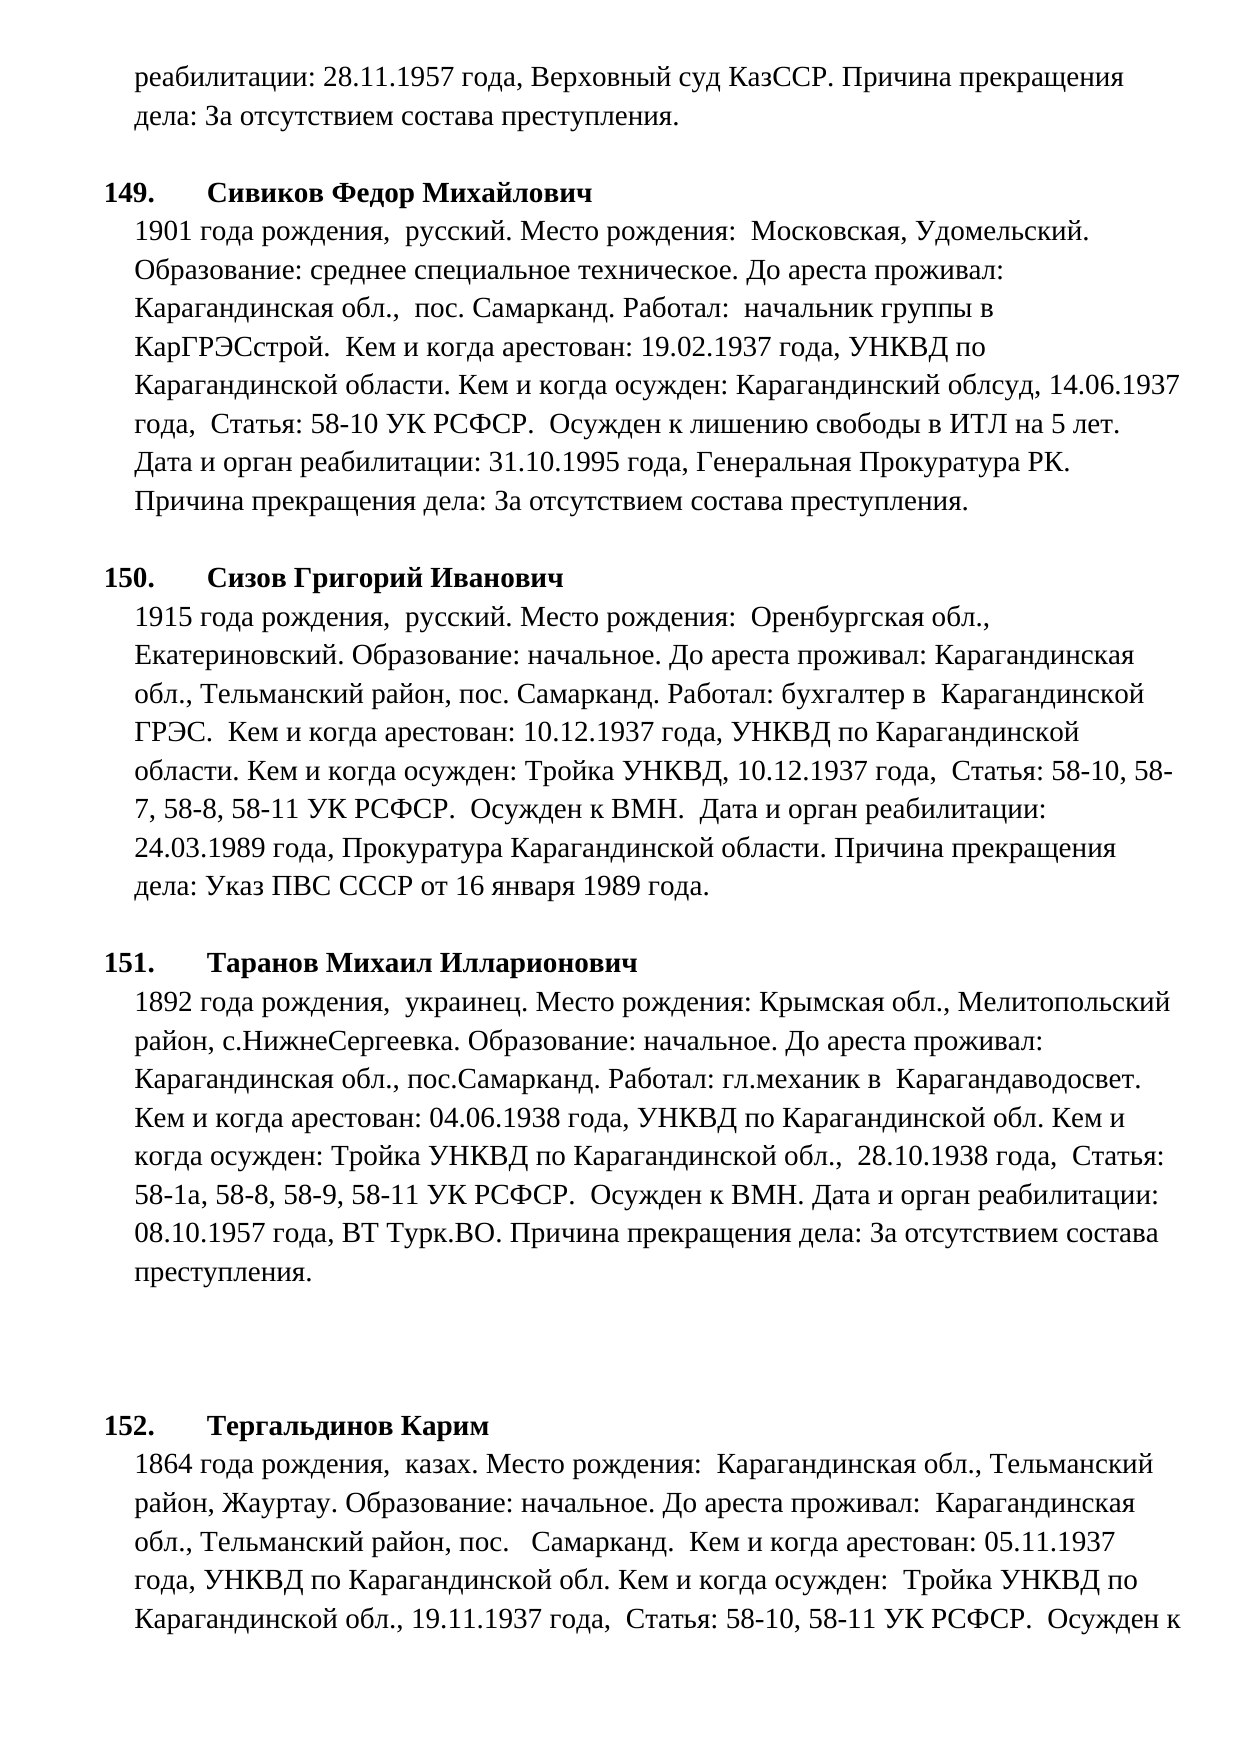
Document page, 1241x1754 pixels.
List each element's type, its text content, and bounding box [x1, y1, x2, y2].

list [134, 59, 1181, 131]
list Сивиков Федор Михайлович [103, 175, 1181, 208]
list 1915 года рождения, русский. Место рождения: Оренбургская обл., Екатериновский. Образование: начальное. До ареста проживал: Карагандинская обл., Тельманский район, пос. Самарканд. Работал: бухгалтер в Карагандинской ГРЭС. Кем и когда арестован: 10.12.1937 года, УНКВД по Карагандинской области. Кем и когда осужден: Тройка УНКВД, 10.12.1937 года, Статья: 58-10, 58-7, 58-8, 58-11 УК РСФСР. Осужден к ВМН. Дата и орган реабилитации: 24.03.1989 года, Прокуратура Карагандинской области. Причина прекращения дела: Указ ПВС СССР от 16 января 1989 года. [134, 599, 1181, 902]
list Таранов Михаил Илларионович [103, 946, 1181, 979]
list 1901 года рождения, русский. Место рождения: Московская, Удомельский. Образование: среднее специальное техническое. До ареста проживал: Карагандинская обл., пос. Самарканд. Работал: начальник группы в КарГРЭСстрой. Кем и когда арестован: 19.02.1937 года, УНКВД по Карагандинской области. Кем и когда осужден: Карагандинский облсуд, 14.06.1937 года, Статья: 58-10 УК РСФСР. Осужден к лишению свободы в ИТЛ на 5 лет. Дата и орган реабилитации: 31.10.1995 года, Генеральная Прокуратура РК. Причина прекращения дела: За отсутствием состава преступления. [134, 213, 1181, 517]
list 1892 года рождения, украинец. Место рождения: Крымская обл., Мелитопольский район, с.НижнеСергеевка. Образование: начальное. До ареста проживал: Карагандинская обл., пос.Самарканд. Работал: гл.механик в Карагандаводосвет. Кем и когда арестован: 04.06.1938 года, УНКВД по Карагандинской обл. Кем и когда осужден: Тройка УНКВД по Карагандинской обл., 28.10.1938 года, Статья: 58-1а, 58-8, 58-9, 58-11 УК РСФСР. Осужден к ВМН. Дата и орган реабилитации: 08.10.1957 года, ВТ Турк.ВО. Причина прекращения дела: За отсутствием состава преступления. [134, 984, 1181, 1287]
list Сизов Григорий Иванович [103, 560, 1181, 594]
list Тергальдинов Карим [103, 1408, 1181, 1442]
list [134, 1447, 1181, 1634]
